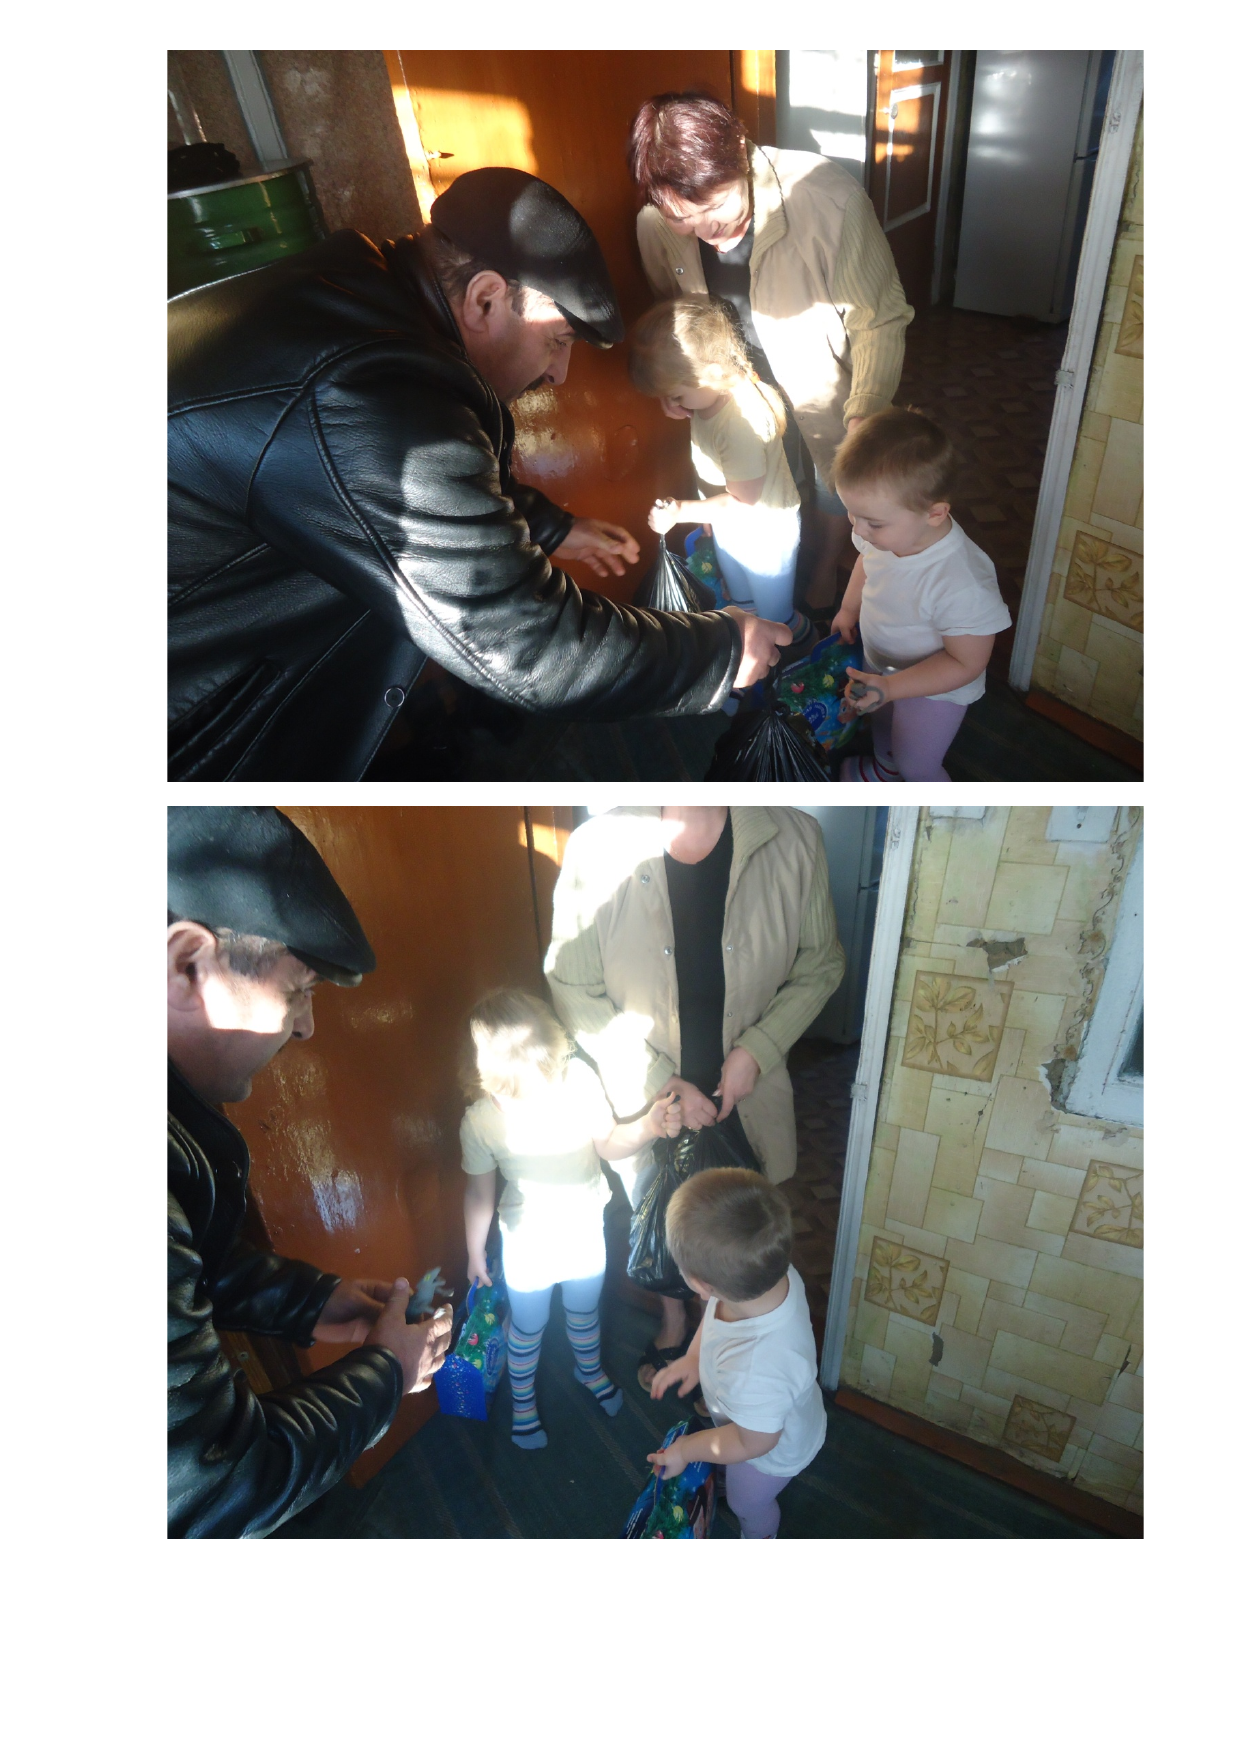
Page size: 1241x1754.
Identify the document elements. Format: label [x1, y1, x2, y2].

picture [167, 806, 1144, 1539]
picture [167, 50, 1144, 782]
